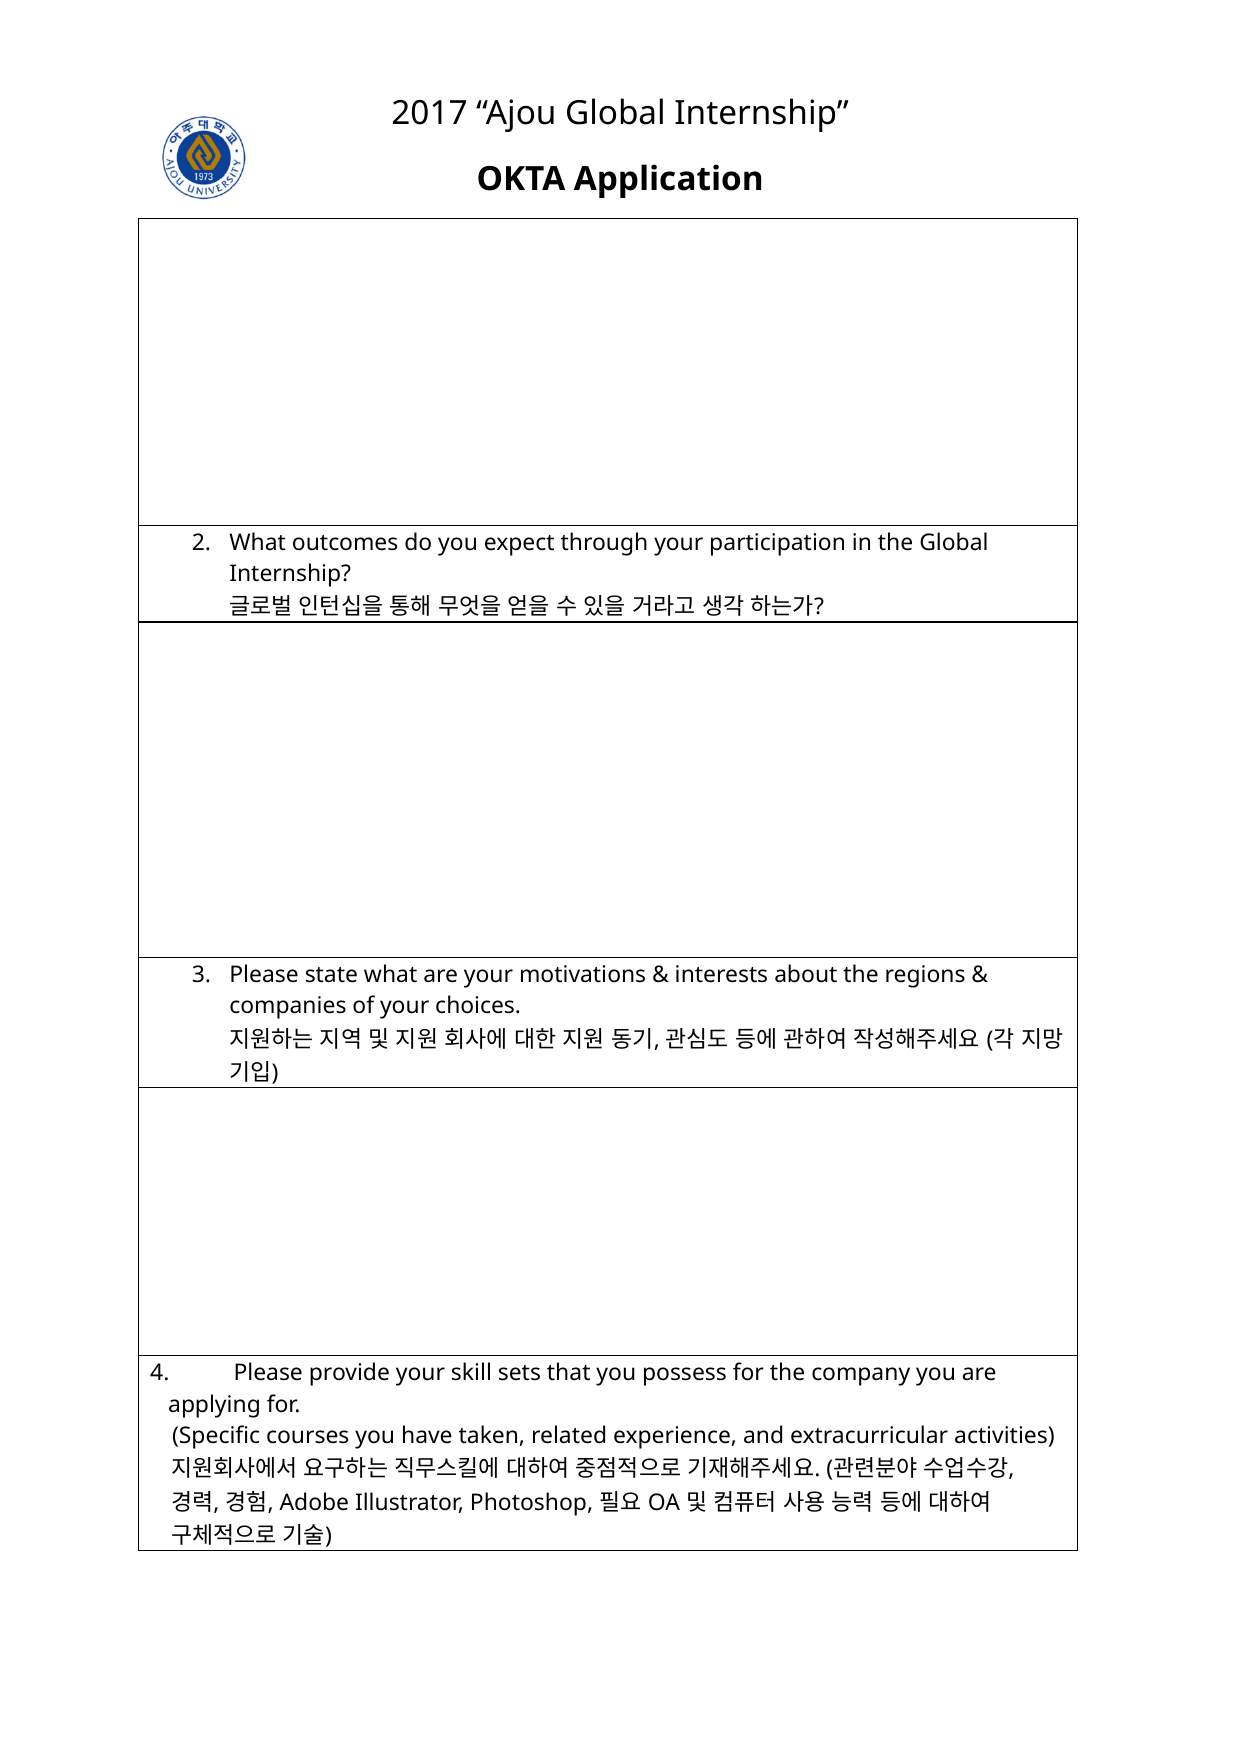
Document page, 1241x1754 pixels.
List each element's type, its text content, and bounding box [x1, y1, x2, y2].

table_cell [139, 219, 1077, 524]
table_cell [139, 623, 1077, 957]
table_cell [139, 1088, 1077, 1355]
table_cell Please provide your skill sets that you possess for the company you are applying for. (Specific courses you have taken, related experience, and extracurricular activities) 지원회사에서 요구하는 직무스킬에 대하여 중점적으로 기재해주세요. (관련분야 수업수강, 경력, 경험, Adobe Illustrator, Photoshop, 필요 OA 및 컴퓨터 사용 능력 등에 대하여 구체적으로 기술) [139, 1356, 1077, 1550]
table_cell Please state what are your motivations & interests about the regions & companies of your choices. 지원하는 지역 및 지원 회사에 대한 지원 동기, 관심도 등에 관하여 작성해주세요 (각 지망 기입) [139, 958, 1077, 1087]
table_cell What outcomes do you expect through your participation in the Global Internship? 글로벌 인턴십을 통해 무엇을 얻을 수 있을 거라고 생각 하는가? [139, 526, 1077, 621]
picture [150, 104, 257, 211]
